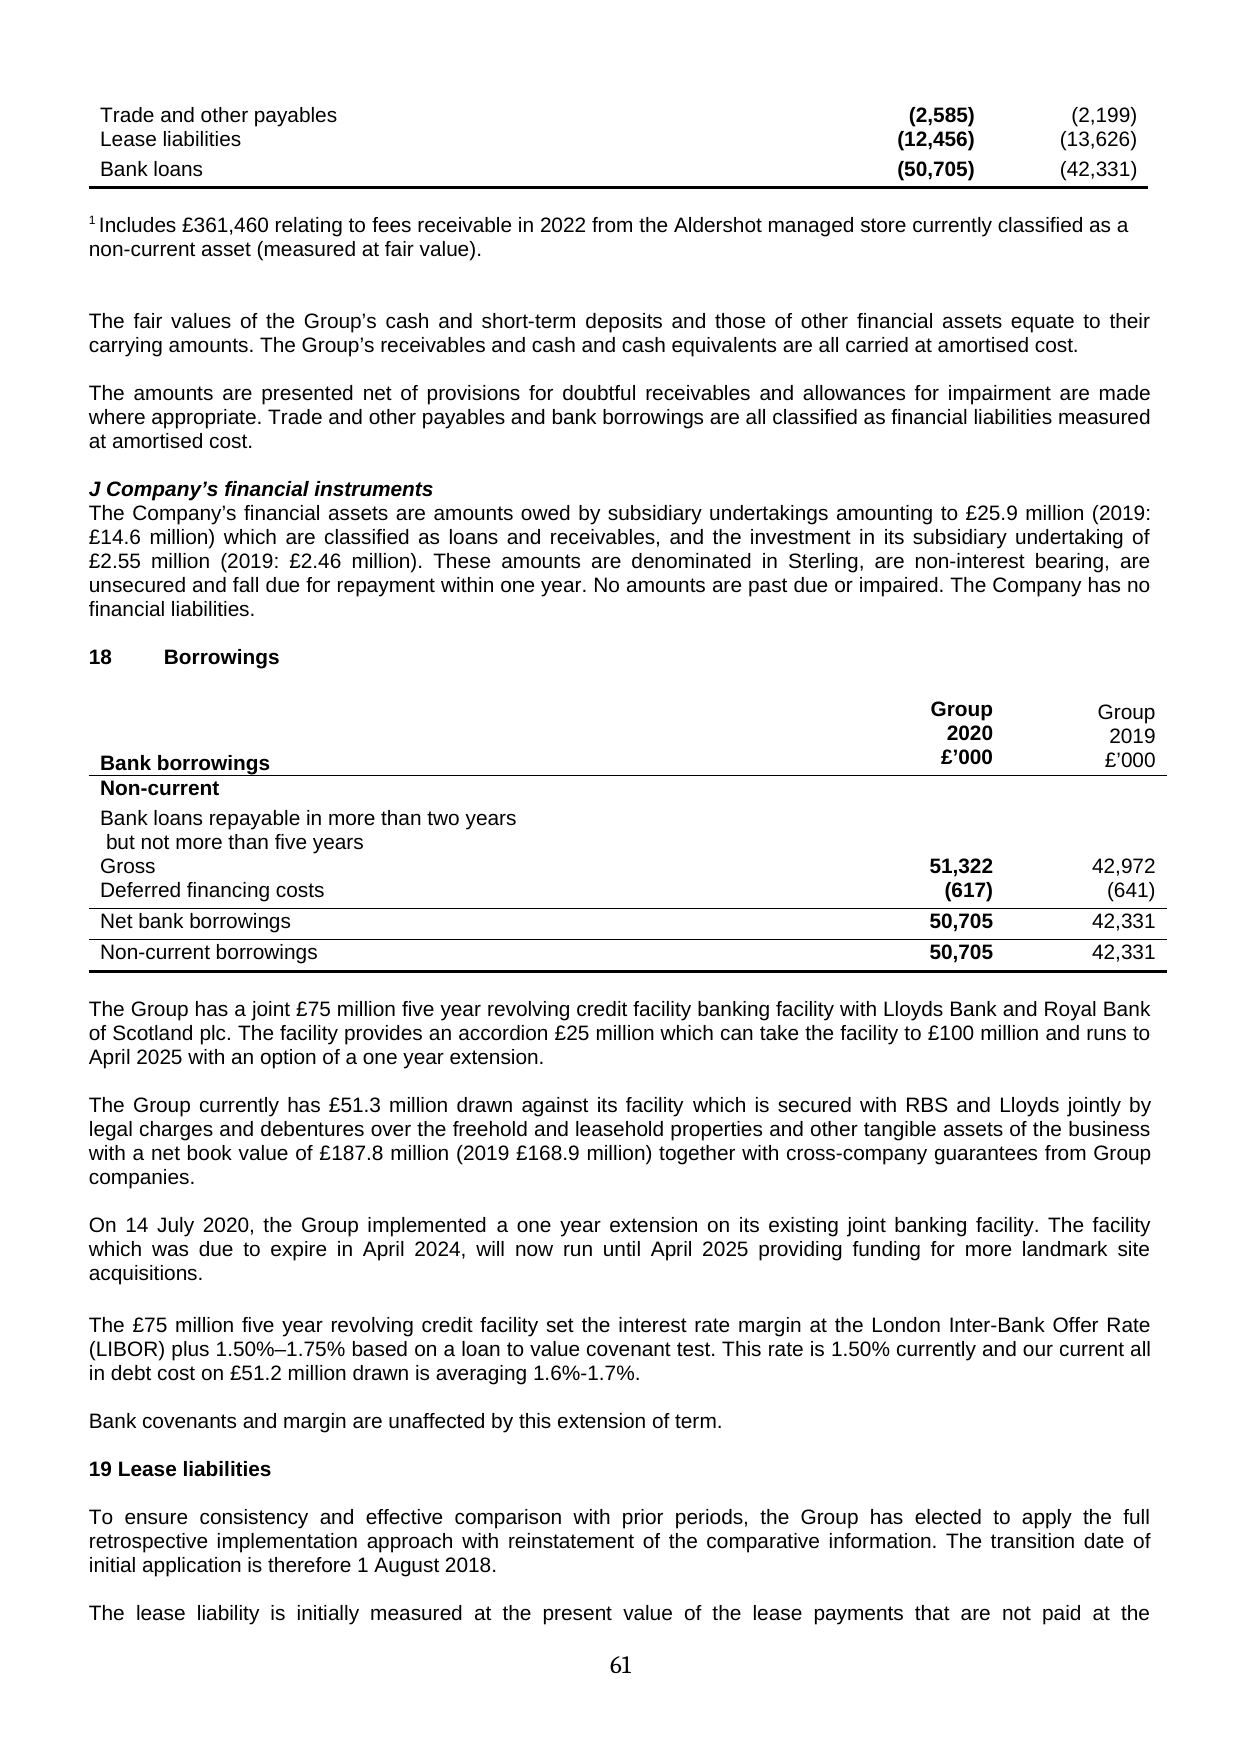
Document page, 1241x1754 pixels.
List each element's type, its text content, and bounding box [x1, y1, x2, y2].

text The Group has a joint £75 million five year revolving credit facility banking facility with Lloyds Bank and Royal Bank of Scotland plc. The facility provides an accordion £25 million which can take the facility to £100 million and runs to April 2025 with an option of a one year extension. [89, 997, 1152, 1069]
text On 14 July 2020, the Group implemented a one year extension on its existing joint banking facility. The facility which was due to expire in April 2024, will now run until April 2025 providing funding for more landmark site acquisitions. [89, 1212, 1152, 1284]
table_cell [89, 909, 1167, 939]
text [89, 1601, 1152, 1624]
text The Company’s financial assets are amounts owed by subsidiary undertakings amounting to £25.9 million (2019: £14.6 million) which are classified as loans and receivables, and the investment in its subsidiary undertaking of £2.55 million (2019: £2.46 million). These amounts are denominated in Sterling, are non-interest bearing, are unsecured and fall due for repayment within one year. No amounts are past due or impaired. The Company has no financial liabilities. [89, 501, 1152, 621]
text 19 Lease liabilities [89, 1457, 1152, 1481]
text The fair values of the Group’s cash and short-term deposits and those of other financial assets equate to their carrying amounts. The Group’s receivables and cash and cash equivalents are all carried at amortised cost. [89, 309, 1152, 357]
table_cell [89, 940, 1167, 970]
text The Group currently has £51.3 million drawn against its facility which is secured with RBS and Lloyds jointly by legal charges and debentures over the freehold and leasehold properties and other tangible assets of the business with a net book value of £187.8 million (2019 £168.9 million) together with cross-company guarantees from Group companies. [89, 1093, 1152, 1188]
text 18 Borrowings [89, 644, 1152, 668]
text 1 Includes £361,460 relating to fees receivable in 2022 from the Aldershot managed store currently classified as a non-current asset (measured at fair value). [89, 213, 1152, 261]
text The amounts are presented net of provisions for doubtful receivables and allowances for impairment are made where appropriate. Trade and other payables and bank borrowings are all classified as financial liabilities measured at amortised cost. [89, 381, 1152, 453]
text J Company’s financial instruments [89, 477, 1152, 501]
text The £75 million five year revolving credit facility set the interest rate margin at the London Inter-Bank Offer Rate (LIBOR) plus 1.50%–1.75% based on a loan to value covenant test. This rate is 1.50% currently and our current all in debt cost on £51.2 million drawn is averaging 1.6%-1.7%. [89, 1313, 1152, 1385]
text Bank covenants and margin are unaffected by this extension of term. [89, 1409, 1152, 1433]
text To ensure consistency and effective comparison with prior periods, the Group has elected to apply the full retrospective implementation approach with reinstatement of the comparative information. The transition date of initial application is therefore 1 August 2018. [89, 1505, 1152, 1577]
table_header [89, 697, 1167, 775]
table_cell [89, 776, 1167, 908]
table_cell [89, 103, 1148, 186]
